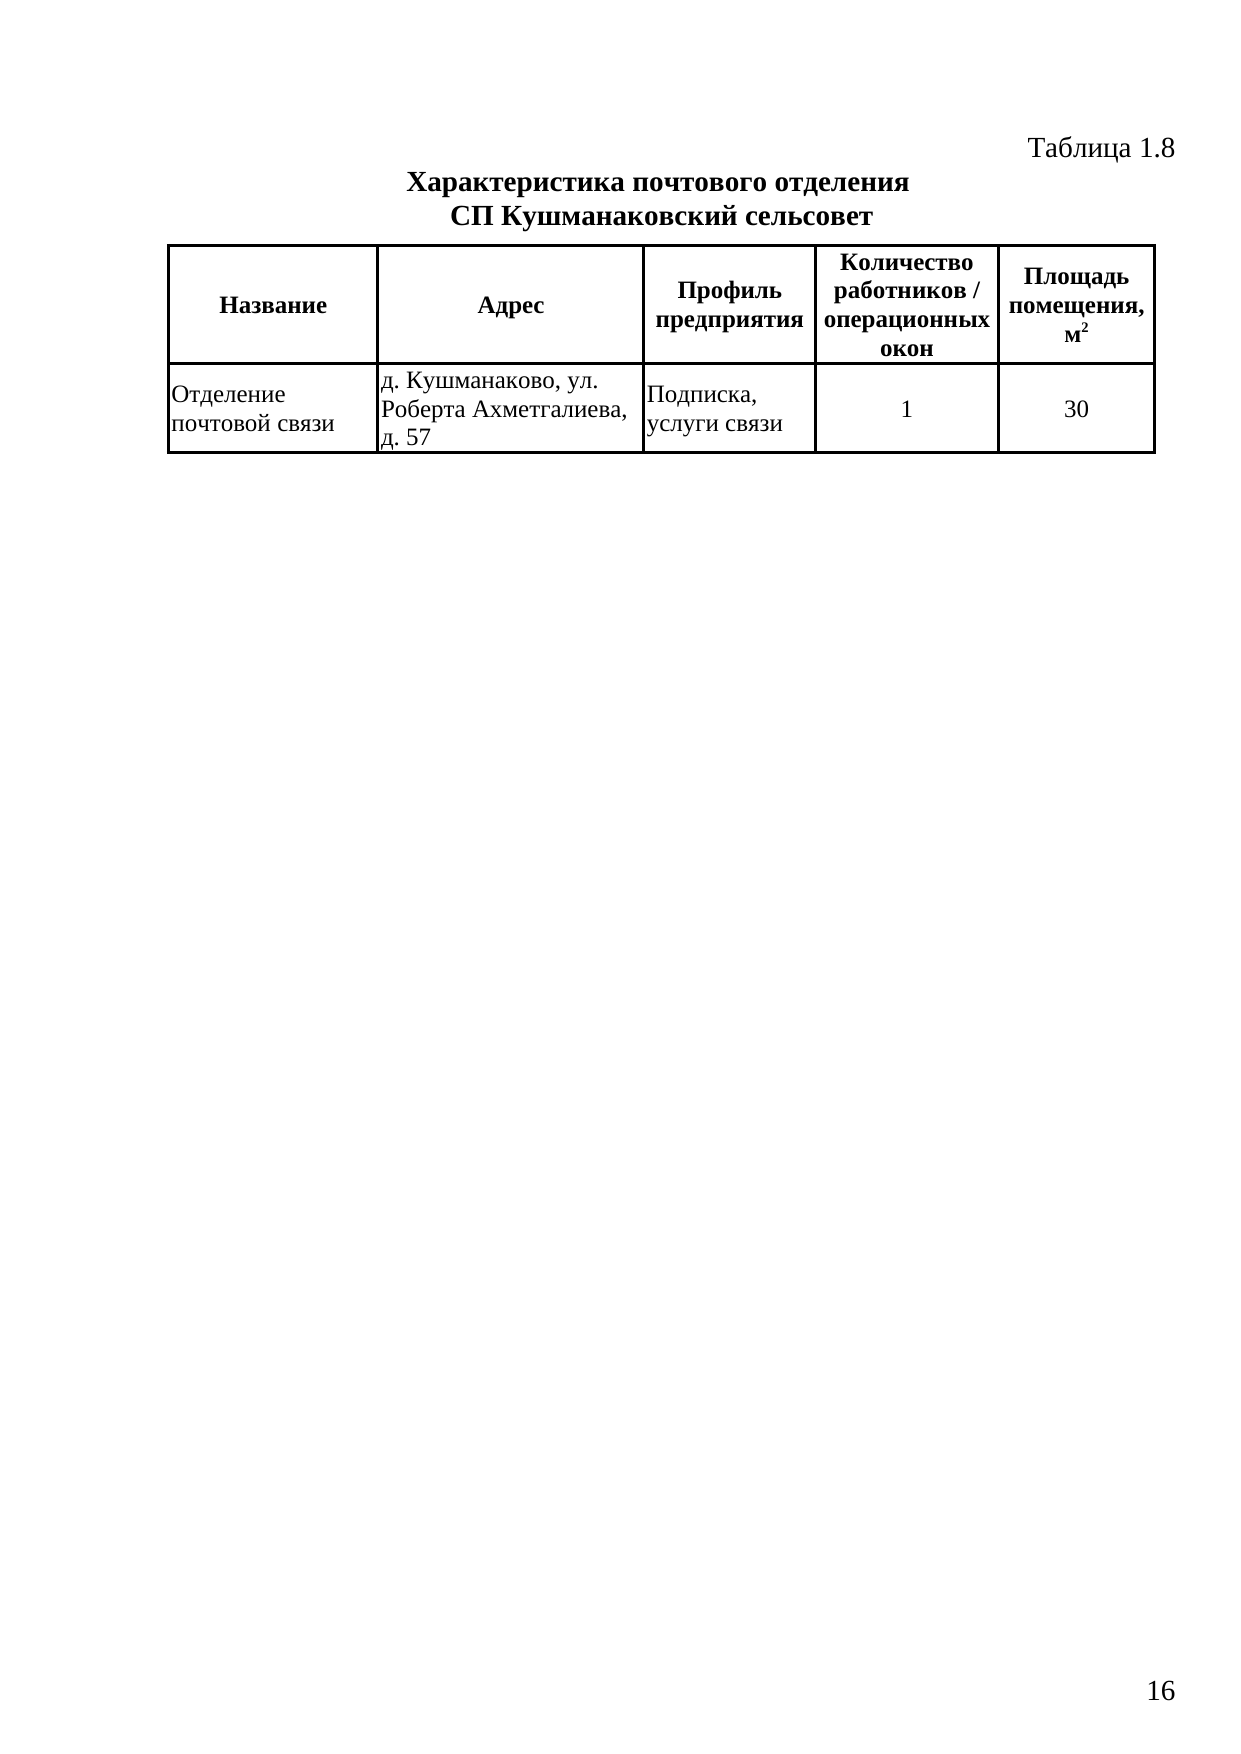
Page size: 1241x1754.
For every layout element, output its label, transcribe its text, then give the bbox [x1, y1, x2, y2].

table_header Профиль предприятия [645, 247, 814, 362]
table_header Площадь помещения, м2 [1000, 247, 1153, 362]
table_header Название [170, 247, 376, 362]
table_header Адрес [379, 247, 642, 362]
table_cell Отделение почтовой связи [170, 365, 376, 451]
table_cell д. Кушманаково, ул. Роберта Ахметгалиева, д. 57 [379, 365, 642, 451]
table_header Количество работников / операционных окон [817, 247, 997, 362]
table_cell Подписка, услуги связи [645, 365, 814, 451]
text Характеристика почтового отделения СП Кушманаковский сельсовет [148, 164, 1175, 231]
table_cell 30 [1000, 365, 1153, 451]
table_cell 1 [817, 365, 997, 451]
text Таблица 1.8 [148, 131, 1175, 164]
